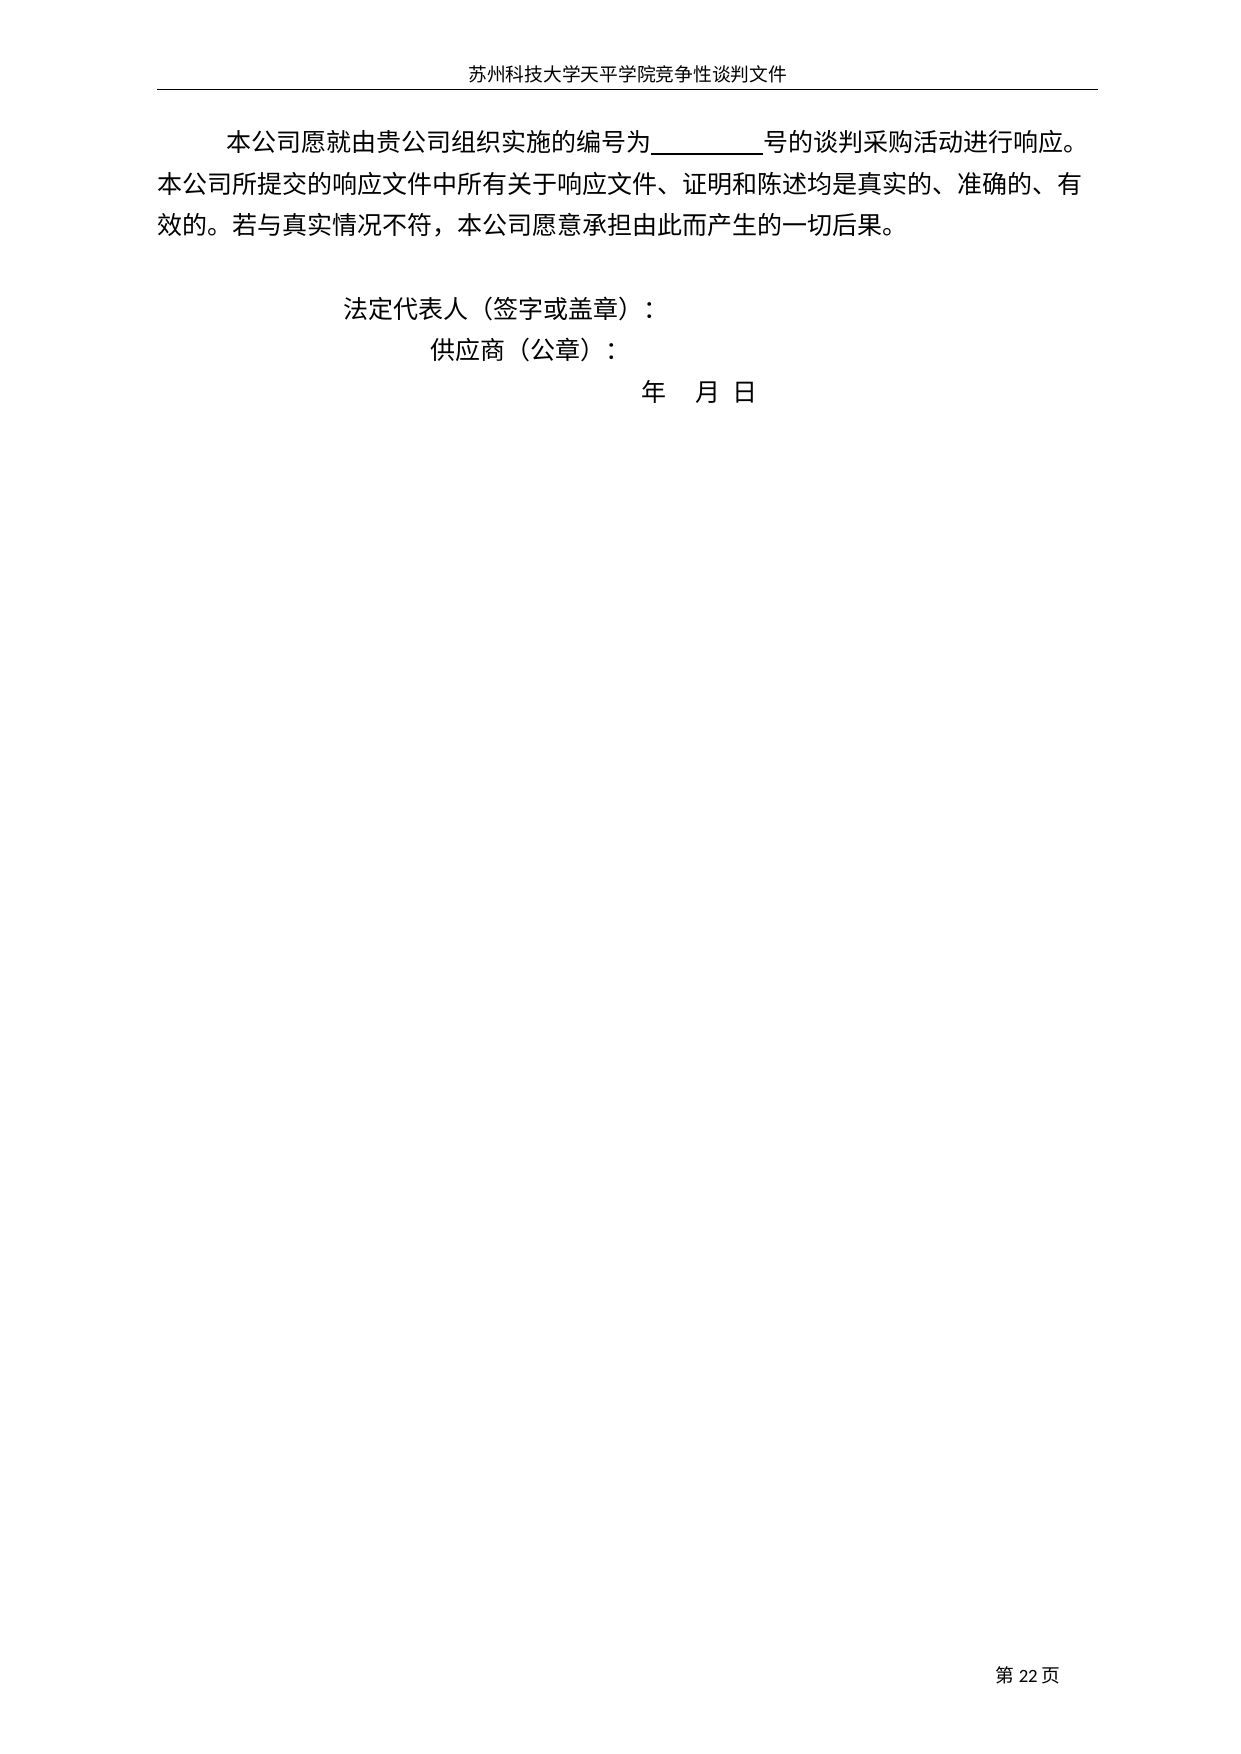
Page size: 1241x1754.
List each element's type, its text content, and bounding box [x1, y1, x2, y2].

text 年 月 日 [522, 368, 1098, 410]
text 供应商（公章）： [334, 326, 1098, 368]
text 本公司愿就由贵公司组织实施的编号为 号的谈判采购活动进行响应。本公司所提交的响应文件中所有关于响应文件、证明和陈述均是真实的、准确的、有效的。若与真实情况不符，本公司愿意承担由此而产生的一切后果。 [157, 118, 1098, 243]
text 法定代表人（签字或盖章）： [157, 285, 1098, 326]
